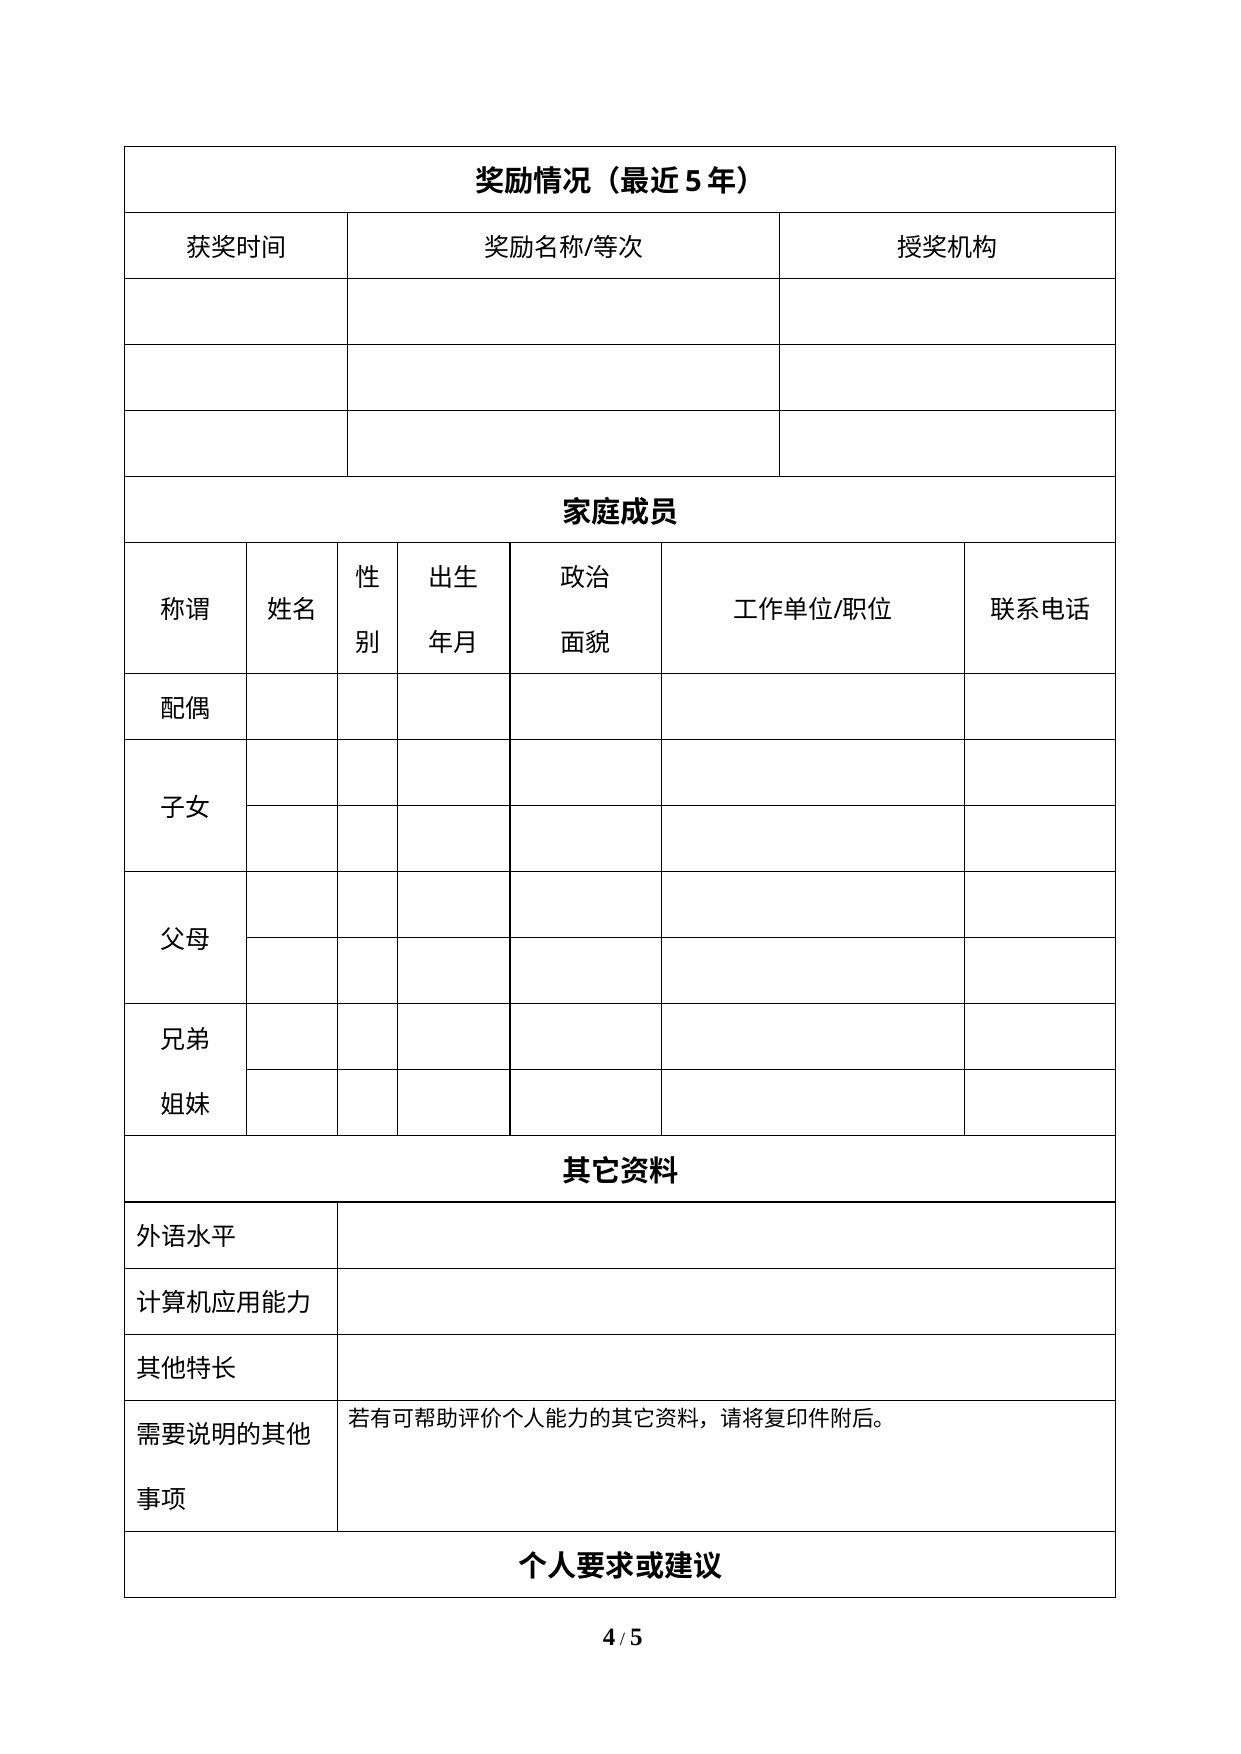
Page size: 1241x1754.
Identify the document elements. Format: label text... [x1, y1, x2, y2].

table_cell [125, 345, 347, 410]
table_cell [511, 1004, 661, 1069]
table_cell [662, 1004, 964, 1069]
table_cell [247, 674, 337, 739]
table_cell [247, 1070, 337, 1135]
table_cell [247, 740, 337, 805]
table_cell [965, 1004, 1115, 1069]
table_cell [662, 872, 964, 937]
table_cell [662, 1070, 964, 1135]
table_cell [338, 1070, 397, 1135]
table_cell [965, 1070, 1115, 1135]
table_cell [965, 806, 1115, 871]
table_cell 计算机应用能力 [125, 1269, 337, 1333]
table_cell [398, 938, 509, 1003]
table_cell [965, 872, 1115, 937]
table_cell 奖励情况（最近5年） [125, 147, 1115, 212]
table_cell 父母 [125, 872, 246, 1003]
table_cell 性别 [338, 543, 397, 673]
table_cell [398, 1070, 509, 1135]
table_cell 外语水平 [125, 1203, 337, 1267]
table_cell 配偶 [125, 674, 246, 739]
table_cell [398, 674, 509, 739]
table_cell 需要说明的其他事项 [125, 1401, 337, 1531]
table_cell [338, 1004, 397, 1069]
table_cell [965, 740, 1115, 805]
table_cell 子女 [125, 740, 246, 871]
table_cell [338, 938, 397, 1003]
table_cell [338, 1269, 1115, 1333]
table_cell [662, 740, 964, 805]
table_cell [965, 938, 1115, 1003]
table_cell 若有可帮助评价个人能力的其它资料，请将复印件附后。 [338, 1401, 1115, 1531]
table_cell 其它资料 [125, 1136, 1115, 1201]
table_cell 工作单位/职位 [662, 543, 964, 673]
table_cell [511, 1070, 661, 1135]
table_cell [338, 872, 397, 937]
table_cell [338, 674, 397, 739]
table_cell 其他特长 [125, 1335, 337, 1399]
table_cell [348, 411, 779, 476]
table_cell [780, 279, 1115, 344]
table_cell 奖励名称/等次 [348, 213, 779, 278]
table_cell [338, 806, 397, 871]
table_cell [348, 279, 779, 344]
table_cell [247, 938, 337, 1003]
table_cell [338, 740, 397, 805]
table_cell 姓名 [247, 543, 337, 673]
table_cell [247, 872, 337, 937]
table_cell [511, 674, 661, 739]
table_cell 联系电话 [965, 543, 1115, 673]
table_cell 个人要求或建议 [125, 1532, 1115, 1597]
table_cell [125, 279, 347, 344]
table_cell [247, 1004, 337, 1069]
table_cell [125, 411, 347, 476]
table_cell 称谓 [125, 543, 246, 673]
table_cell 出生 年月 [398, 543, 509, 673]
table_cell 获奖时间 [125, 213, 347, 278]
table_cell [511, 806, 661, 871]
table_cell [338, 1335, 1115, 1399]
table_cell 政治 面貌 [511, 543, 661, 673]
table_cell 兄弟 姐妹 [125, 1004, 246, 1135]
table_cell [511, 938, 661, 1003]
table_cell [965, 674, 1115, 739]
table_cell [662, 806, 964, 871]
table_cell [662, 674, 964, 739]
table_cell 家庭成员 [125, 477, 1115, 542]
table_cell [348, 345, 779, 410]
table_cell [780, 411, 1115, 476]
table_cell [780, 345, 1115, 410]
table_cell [247, 806, 337, 871]
table_cell [398, 1004, 509, 1069]
table_cell [511, 740, 661, 805]
table_cell [511, 872, 661, 937]
table_cell [398, 740, 509, 805]
table_cell [398, 806, 509, 871]
table_cell [398, 872, 509, 937]
table_cell [662, 938, 964, 1003]
table_cell 授奖机构 [780, 213, 1115, 278]
table_cell [338, 1203, 1115, 1267]
